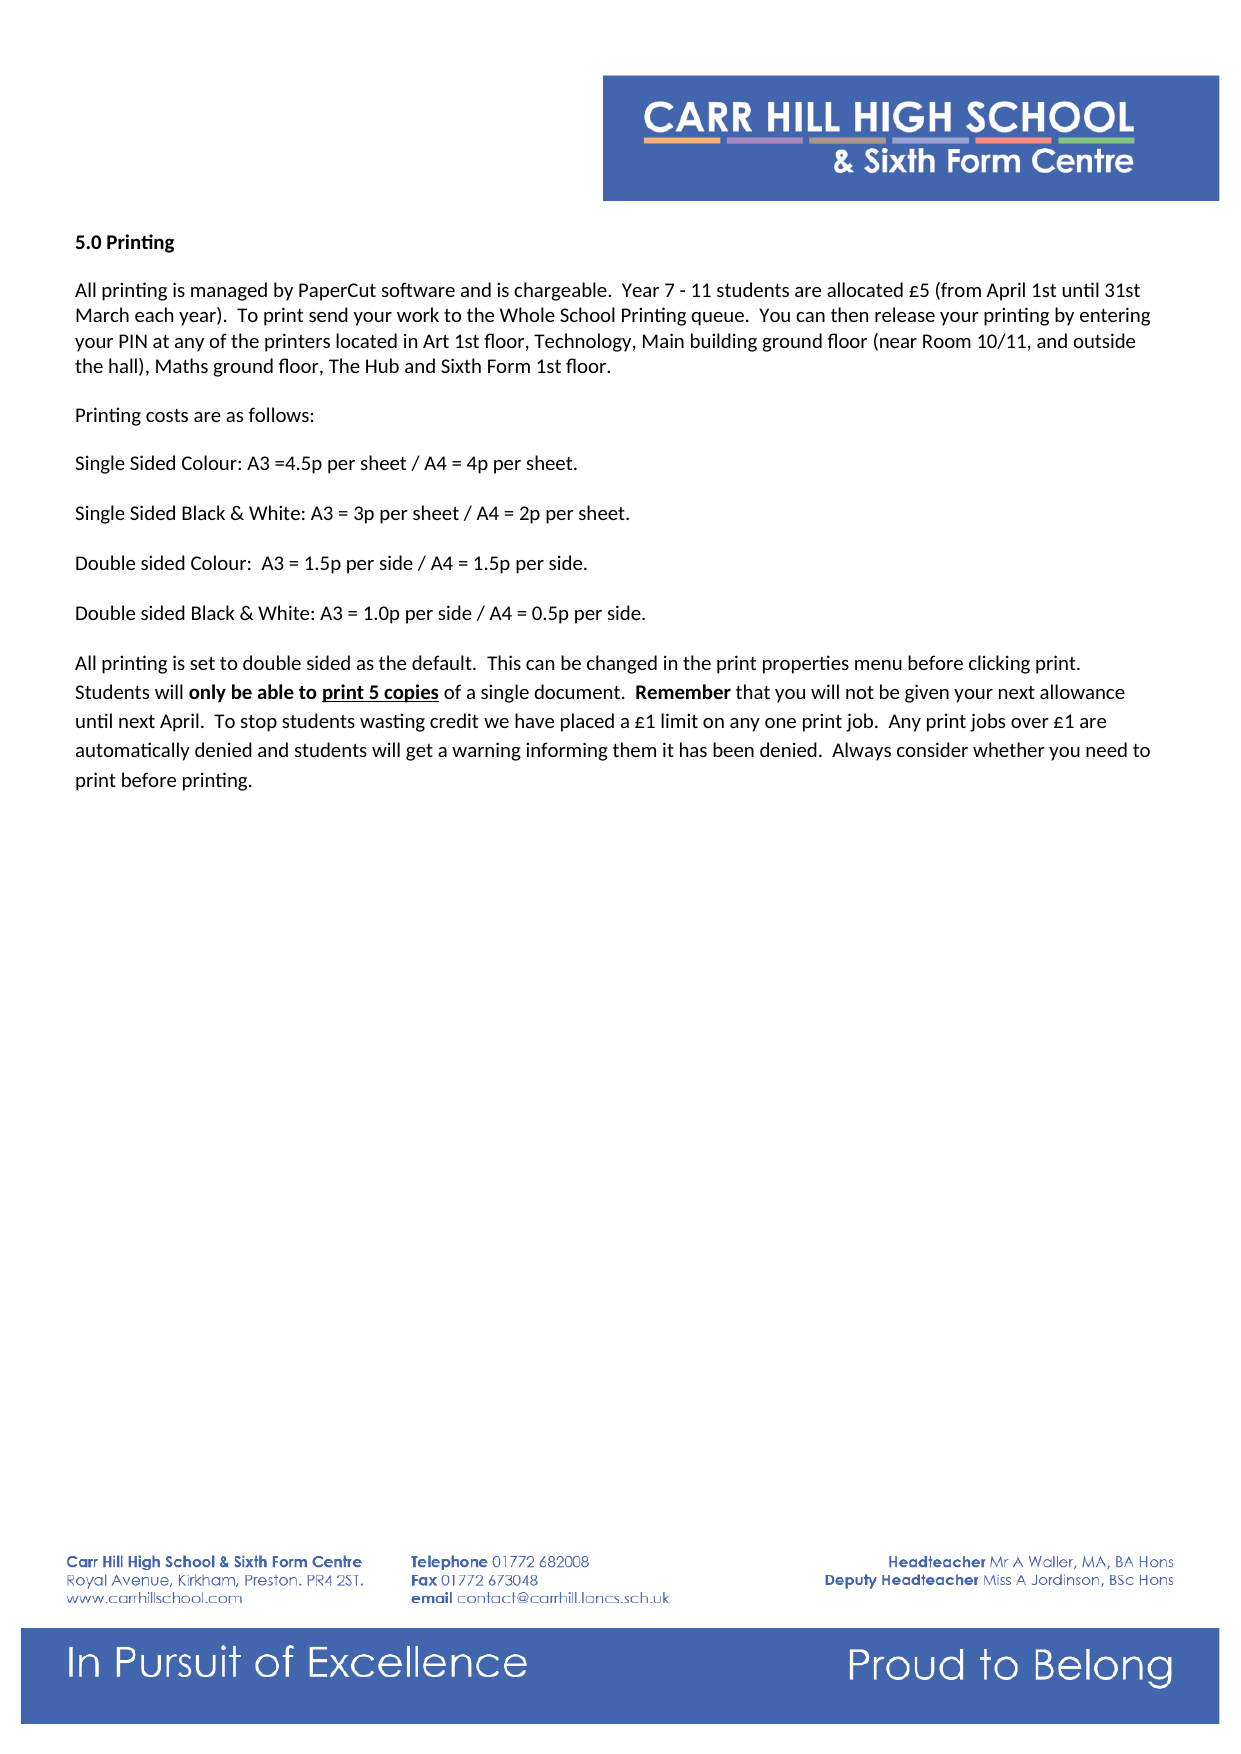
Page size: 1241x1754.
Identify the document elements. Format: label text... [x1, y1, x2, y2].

text Single Sided Black & White: A3 = 3p per sheet / A4 = 2p per sheet. [75, 500, 1165, 526]
text All printing is set to double sided as the default. This can be changed in the print properties menu before clicking print. Students will only be able to print 5 copies of a single document. Remember that you will not be given your next allowance until next April. To stop students wasting credit we have placed a £1 limit on any one print job. Any print jobs over £1 are automatically denied and students will get a warning informing them it has been denied. Always consider whether you need to print before printing. [75, 650, 1165, 792]
text Double sided Black & White: A3 = 1.0p per side / A4 = 0.5p per side. [75, 600, 1165, 626]
text Printing costs are as follows: [75, 402, 1165, 427]
picture [20, 28, 1220, 1724]
text All printing is managed by PaperCut software and is chargeable. Year 7 - 11 students are allocated £5 (from April 1st until 31st March each year). To print send your work to the Whole School Printing queue. You can then release your printing by entering your PIN at any of the printers located in Art 1st floor, Technology, Main building ground floor (near Room 10/11, and outside the hall), Maths ground floor, The Hub and Sixth Form 1st floor. [75, 277, 1165, 379]
text Double sided Colour: A3 = 1.5p per side / A4 = 1.5p per side. [75, 550, 1165, 576]
text Single Sided Colour: A3 =4.5p per sheet / A4 = 4p per sheet. [75, 450, 1165, 476]
text 5.0 Printing [75, 229, 1165, 254]
